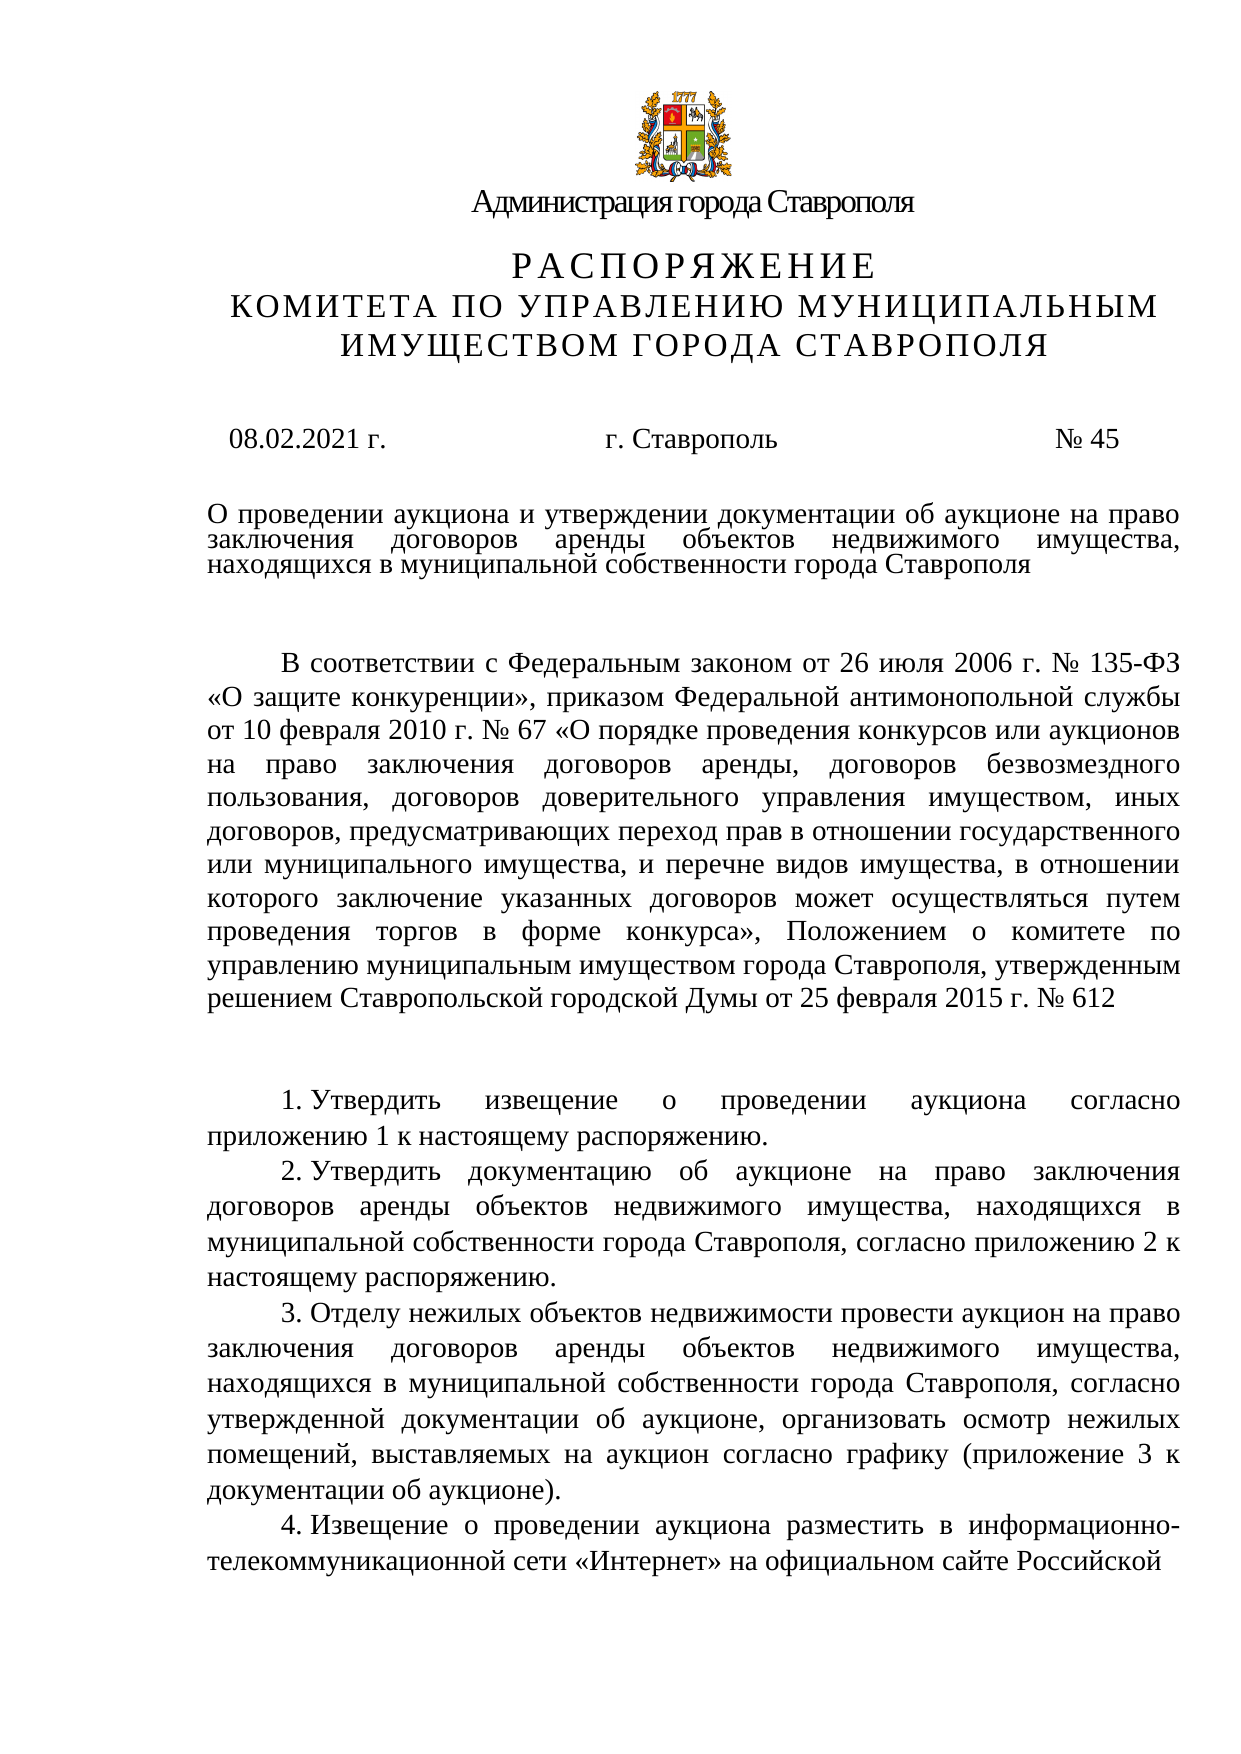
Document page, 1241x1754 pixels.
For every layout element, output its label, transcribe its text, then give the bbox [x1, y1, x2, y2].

text 2. Утвердить документацию об аукционе на право заключения договоров аренды объектов недвижимого имущества, находящихся в муниципальной собственности города Ставрополя, согласно приложению 2 к настоящему распоряжению. [207, 1152, 1181, 1294]
text О проведении аукциона и утверждении документации об аукционе на право заключения договоров аренды объектов недвижимого имущества, находящихся в муниципальной собственности города Ставрополя [207, 503, 1181, 578]
text 3. Отделу нежилых объектов недвижимости провести аукцион на право заключения договоров аренды объектов недвижимого имущества, находящихся в муниципальной собственности города Ставрополя, согласно утвержденной документации об аукционе, организовать осмотр нежилых помещений, выставляемых на аукцион согласно графику (приложение 3 к документации об аукционе). [207, 1294, 1181, 1506]
text Р А С П О Р Я Ж Е Н И Е [207, 244, 1181, 287]
text 08.02.2021 г. г. Ставрополь № 45 [207, 428, 1181, 453]
text 4. Извещение о проведении аукциона разместить в информационно-телекоммуникационной сети «Интернет» на официальном сайте Российской [207, 1506, 1181, 1577]
text КОМИТЕТА ПО УПРАВЛЕНИЮ МУНИЦИПАЛЬНЫМ ИМУЩЕСТВОМ ГОРОДА СТАВРОПОЛЯ [207, 287, 1181, 363]
text В соответствии с Федеральным законом от 26 июля 2006 г. № 135-ФЗ «О защите конкуренции», приказом Федеральной антимонопольной службы от 10 февраля 2010 г. № 67 «О порядке проведения конкурсов или аукционов на право заключения договоров аренды, договоров безвозмездного пользования, договоров доверительного управления имуществом, иных договоров, предусматривающих переход прав в отношении государственного или муниципального имущества, и перечне видов имущества, в отношении которого заключение указанных договоров может осуществляться путем проведения торгов в форме конкурса», Положением о комитете по управлению муниципальным имуществом города Ставрополя, утвержденным решением Ставропольской городской Думы от 25 февраля 2015 г. № 612 [207, 645, 1181, 1014]
text 1. Утвердить извещение о проведении аукциона согласно приложению 1 к настоящему распоряжению. [207, 1081, 1181, 1152]
text Администрация города Ставрополя [207, 181, 1181, 219]
